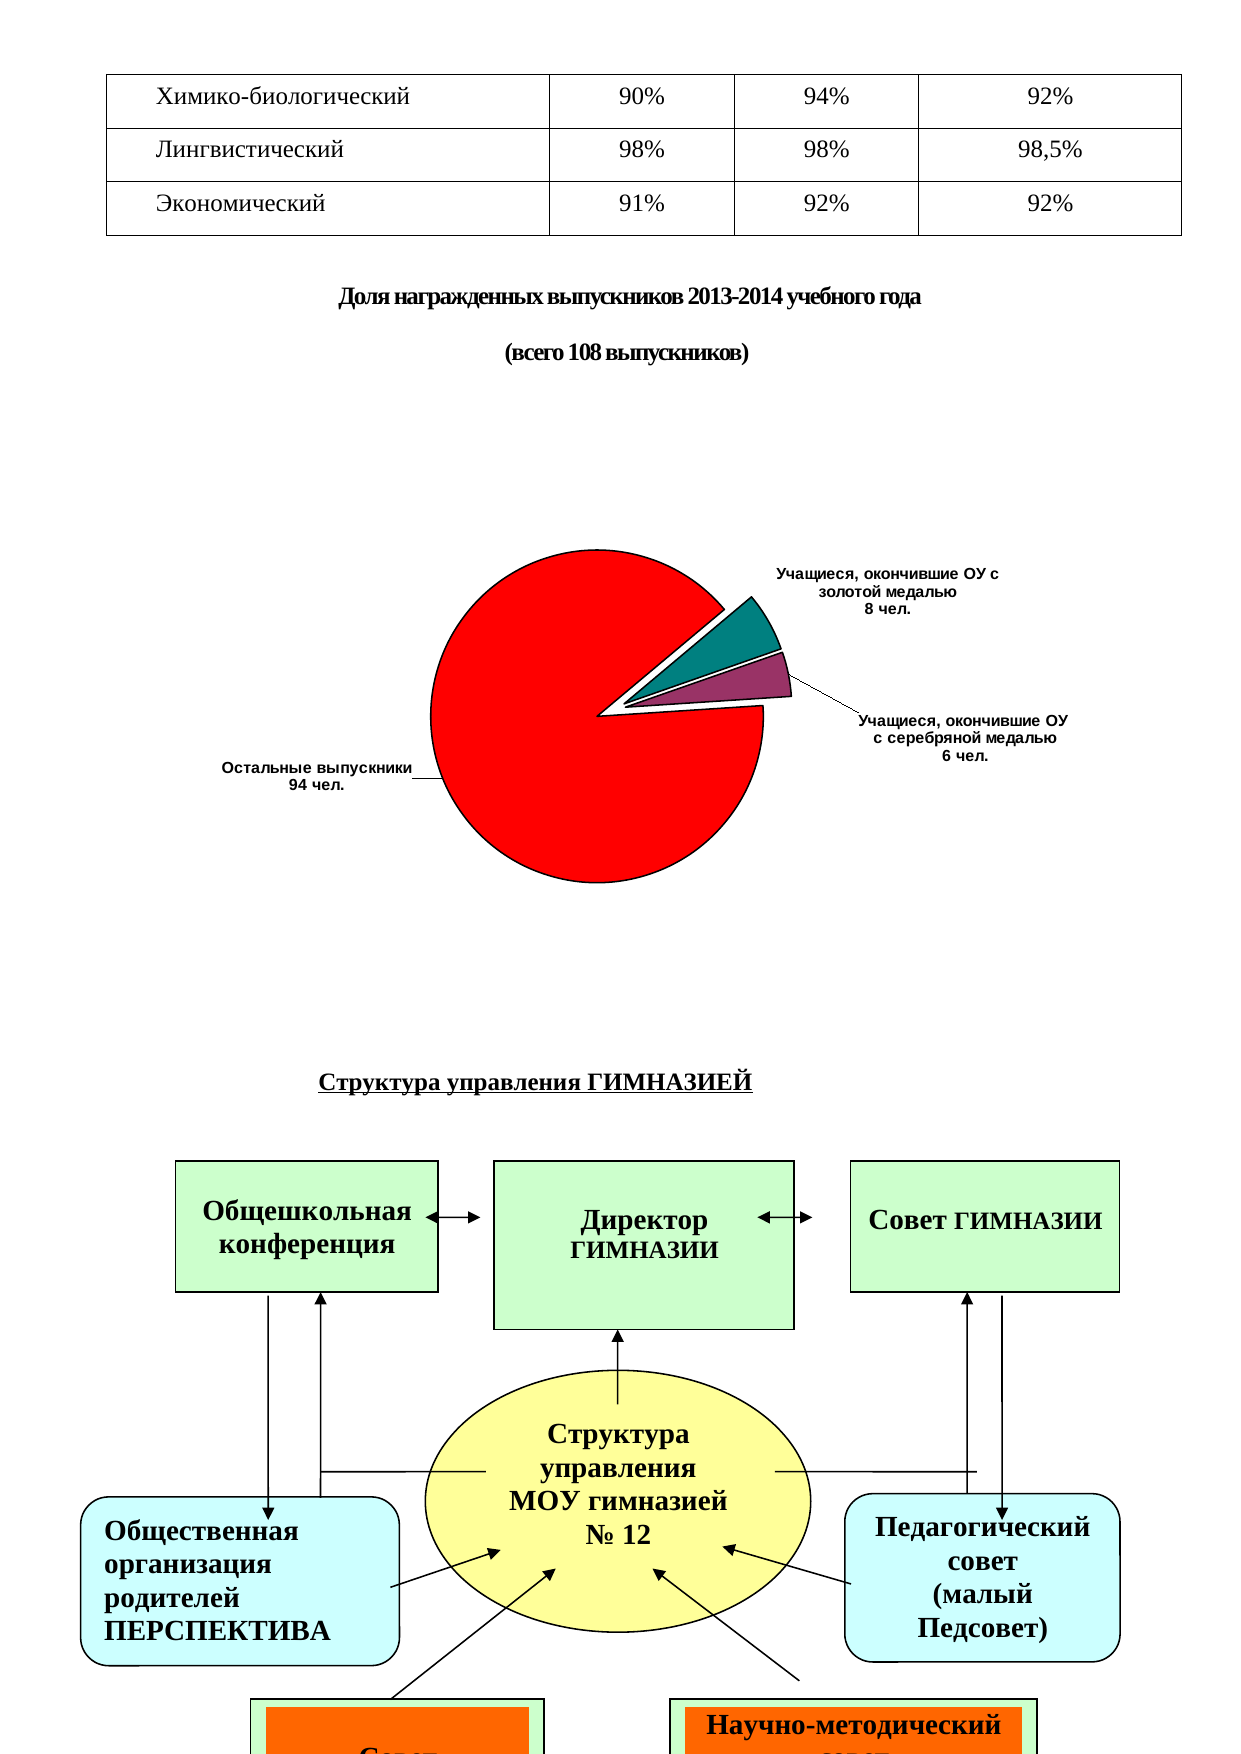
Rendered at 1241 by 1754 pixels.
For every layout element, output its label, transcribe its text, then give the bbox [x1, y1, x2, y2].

table_cell 94% [735, 75, 918, 127]
table_cell Химико-биологический [107, 75, 549, 127]
table_cell 98% [735, 129, 918, 181]
table_cell Экономический [107, 182, 549, 235]
table_cell 98% [550, 129, 734, 181]
table_cell 98,5% [919, 129, 1181, 181]
table_cell 92% [919, 75, 1181, 127]
text Структура управления ГИМНАЗИЕЙ [118, 1067, 1137, 1096]
subtitle Доля награжденных выпускников 2013-2014 учебного года [118, 281, 1137, 310]
table_cell 90% [550, 75, 734, 127]
table_cell Лингвистический [107, 129, 549, 181]
table_cell 91% [550, 182, 734, 235]
table_cell 92% [919, 182, 1181, 235]
table_cell 92% [735, 182, 918, 235]
subtitle (всего 108 выпускников) [118, 337, 1137, 366]
